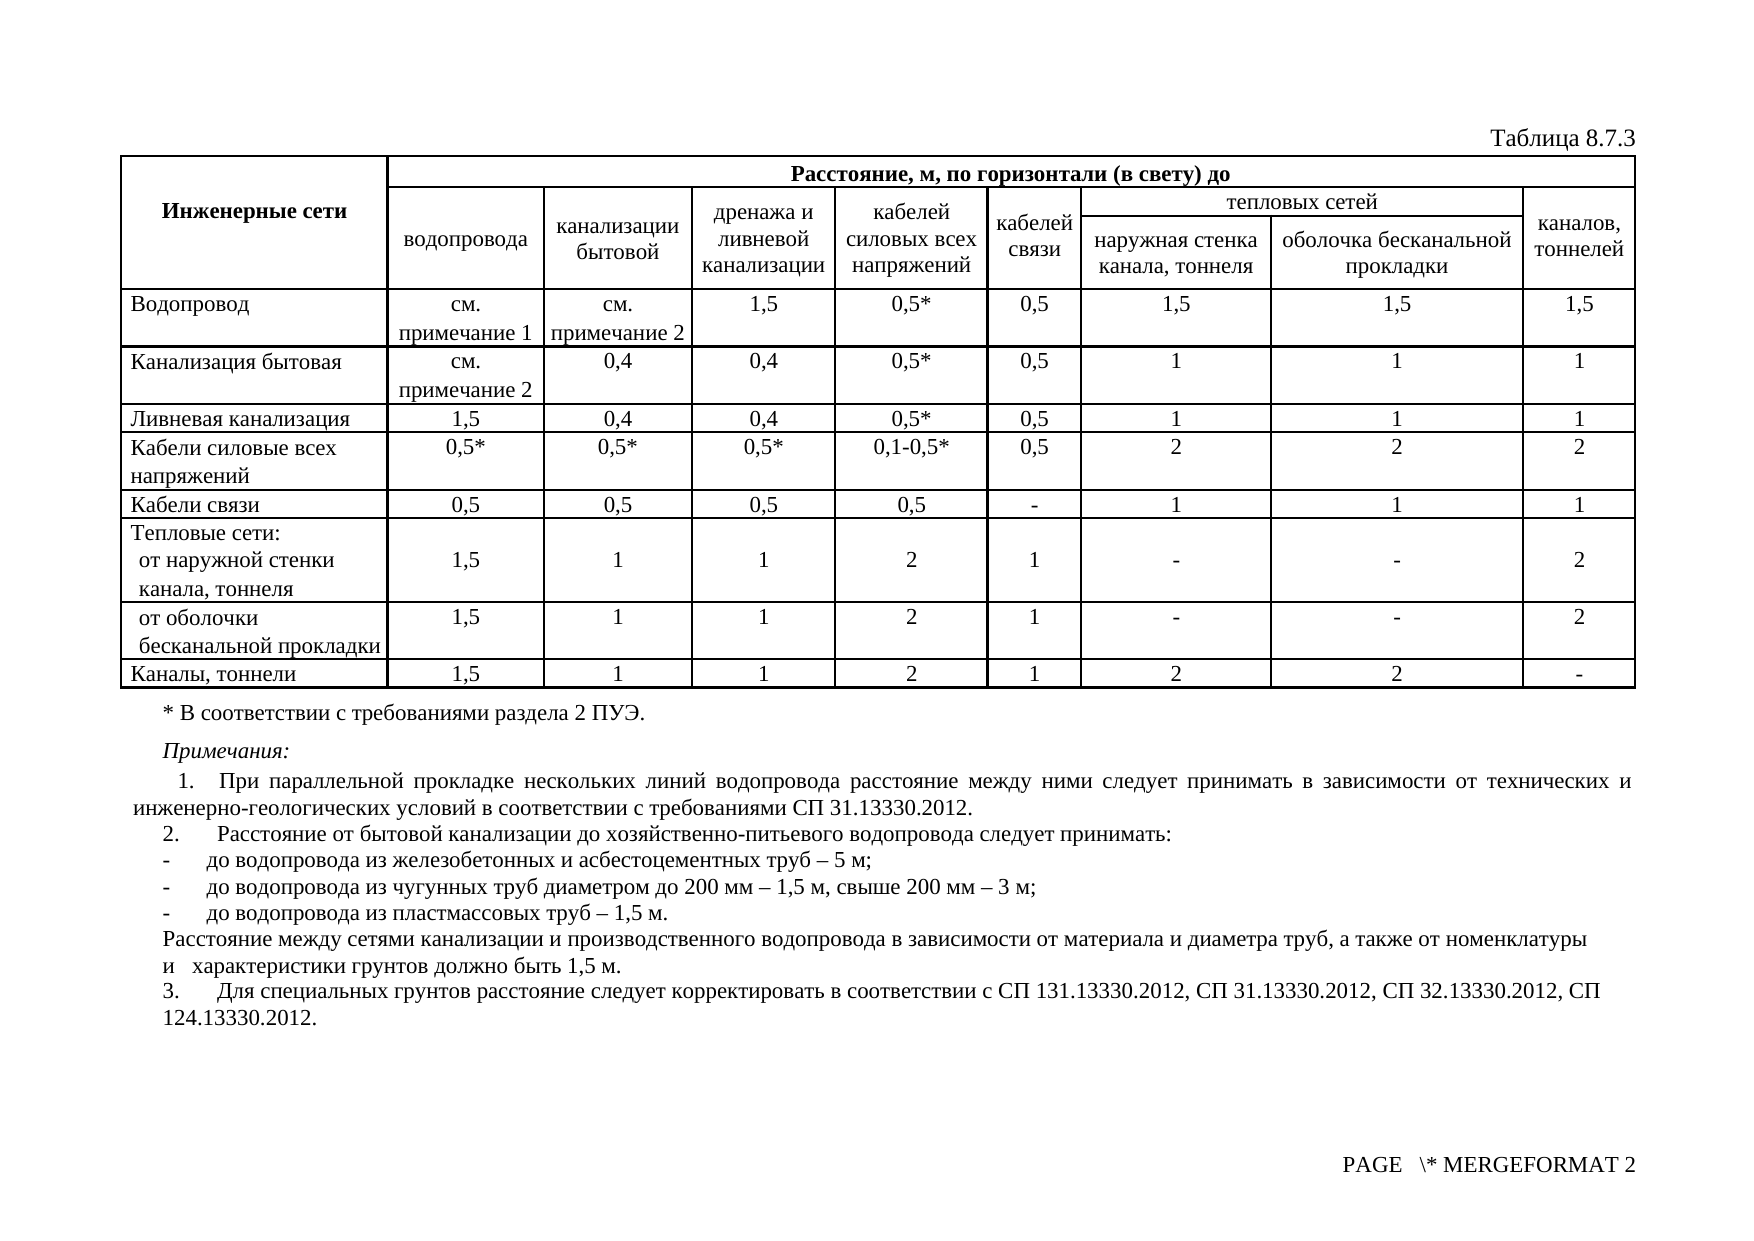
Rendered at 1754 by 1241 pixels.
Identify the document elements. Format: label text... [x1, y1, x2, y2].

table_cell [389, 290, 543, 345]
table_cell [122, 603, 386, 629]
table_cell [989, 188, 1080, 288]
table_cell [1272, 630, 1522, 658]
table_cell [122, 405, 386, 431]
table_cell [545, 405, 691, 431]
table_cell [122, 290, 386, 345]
list характеристики грунтов должно быть 1,5 м. [118, 952, 1636, 978]
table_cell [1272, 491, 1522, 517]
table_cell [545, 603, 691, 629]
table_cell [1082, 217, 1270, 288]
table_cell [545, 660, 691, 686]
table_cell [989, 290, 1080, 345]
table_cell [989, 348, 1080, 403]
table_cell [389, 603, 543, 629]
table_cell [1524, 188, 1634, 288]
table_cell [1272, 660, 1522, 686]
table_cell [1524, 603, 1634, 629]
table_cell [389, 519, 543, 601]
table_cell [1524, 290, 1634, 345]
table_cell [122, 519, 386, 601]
list до водопровода из чугунных труб диаметром до 200 мм – 1,5 м, свыше 200 мм – 3 м; [118, 873, 1636, 899]
text Таблица 8.7.3 [118, 123, 1636, 152]
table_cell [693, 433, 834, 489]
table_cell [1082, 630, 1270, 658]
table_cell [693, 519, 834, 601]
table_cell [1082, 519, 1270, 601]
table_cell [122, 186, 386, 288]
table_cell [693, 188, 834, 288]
text * В соответствии с требованиями раздела 2 ПУЭ. [162, 699, 1636, 725]
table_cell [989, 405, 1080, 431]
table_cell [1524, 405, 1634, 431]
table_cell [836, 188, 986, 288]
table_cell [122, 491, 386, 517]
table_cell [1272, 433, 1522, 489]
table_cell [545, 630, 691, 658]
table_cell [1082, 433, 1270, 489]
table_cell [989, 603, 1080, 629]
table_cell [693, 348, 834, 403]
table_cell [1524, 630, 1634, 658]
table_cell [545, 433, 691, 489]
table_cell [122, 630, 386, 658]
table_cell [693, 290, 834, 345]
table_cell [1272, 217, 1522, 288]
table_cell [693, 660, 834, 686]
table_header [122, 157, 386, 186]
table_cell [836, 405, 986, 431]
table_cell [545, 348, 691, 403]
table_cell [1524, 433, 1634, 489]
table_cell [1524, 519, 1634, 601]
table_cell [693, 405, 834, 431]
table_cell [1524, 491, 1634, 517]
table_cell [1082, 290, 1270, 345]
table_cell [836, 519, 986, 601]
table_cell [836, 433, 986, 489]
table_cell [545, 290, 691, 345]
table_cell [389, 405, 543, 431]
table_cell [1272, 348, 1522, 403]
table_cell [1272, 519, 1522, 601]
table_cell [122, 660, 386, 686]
text Примечания: [118, 737, 1636, 764]
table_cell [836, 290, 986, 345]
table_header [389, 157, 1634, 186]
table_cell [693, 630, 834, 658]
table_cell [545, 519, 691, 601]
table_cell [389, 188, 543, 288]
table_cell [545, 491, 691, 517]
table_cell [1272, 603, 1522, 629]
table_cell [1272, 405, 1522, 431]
list до водопровода из пластмассовых труб – 1,5 м. [118, 899, 1636, 925]
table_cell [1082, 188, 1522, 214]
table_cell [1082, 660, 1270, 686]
list При параллельной прокладке нескольких линий водопровода расстояние между ними следует принимать в зависимости от технических и инженерно-геологических условий в соответствии с требованиями СП 31.13330.2012. [133, 768, 1634, 820]
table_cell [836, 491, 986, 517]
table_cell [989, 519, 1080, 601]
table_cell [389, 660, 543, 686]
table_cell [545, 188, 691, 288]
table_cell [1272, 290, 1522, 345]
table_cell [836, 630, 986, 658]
text Расстояние между сетями канализации и производственного водопровода в зависимости от материала и диаметра труб, а также от номенклатуры [118, 925, 1636, 952]
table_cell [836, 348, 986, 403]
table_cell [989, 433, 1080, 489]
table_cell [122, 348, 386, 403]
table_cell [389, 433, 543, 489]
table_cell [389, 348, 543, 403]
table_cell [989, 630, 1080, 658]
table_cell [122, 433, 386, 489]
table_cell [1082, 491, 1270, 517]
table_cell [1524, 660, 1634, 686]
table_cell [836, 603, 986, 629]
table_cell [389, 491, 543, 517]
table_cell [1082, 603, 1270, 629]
list Для специальных грунтов расстояние следует корректировать в соответствии с СП 131.13330.2012, СП 31.13330.2012, СП 32.13330.2012, СП [118, 978, 1636, 1004]
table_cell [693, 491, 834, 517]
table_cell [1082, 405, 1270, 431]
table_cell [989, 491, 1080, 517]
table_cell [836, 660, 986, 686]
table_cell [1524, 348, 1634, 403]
text 124.13330.2012. [118, 1004, 1636, 1030]
list до водопровода из железобетонных и асбестоцементных труб – 5 м; [118, 846, 1636, 873]
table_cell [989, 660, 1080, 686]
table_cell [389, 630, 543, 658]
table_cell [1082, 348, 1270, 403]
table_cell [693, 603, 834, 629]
list Расстояние от бытовой канализации до хозяйственно-питьевого водопровода следует принимать: [118, 820, 1636, 846]
